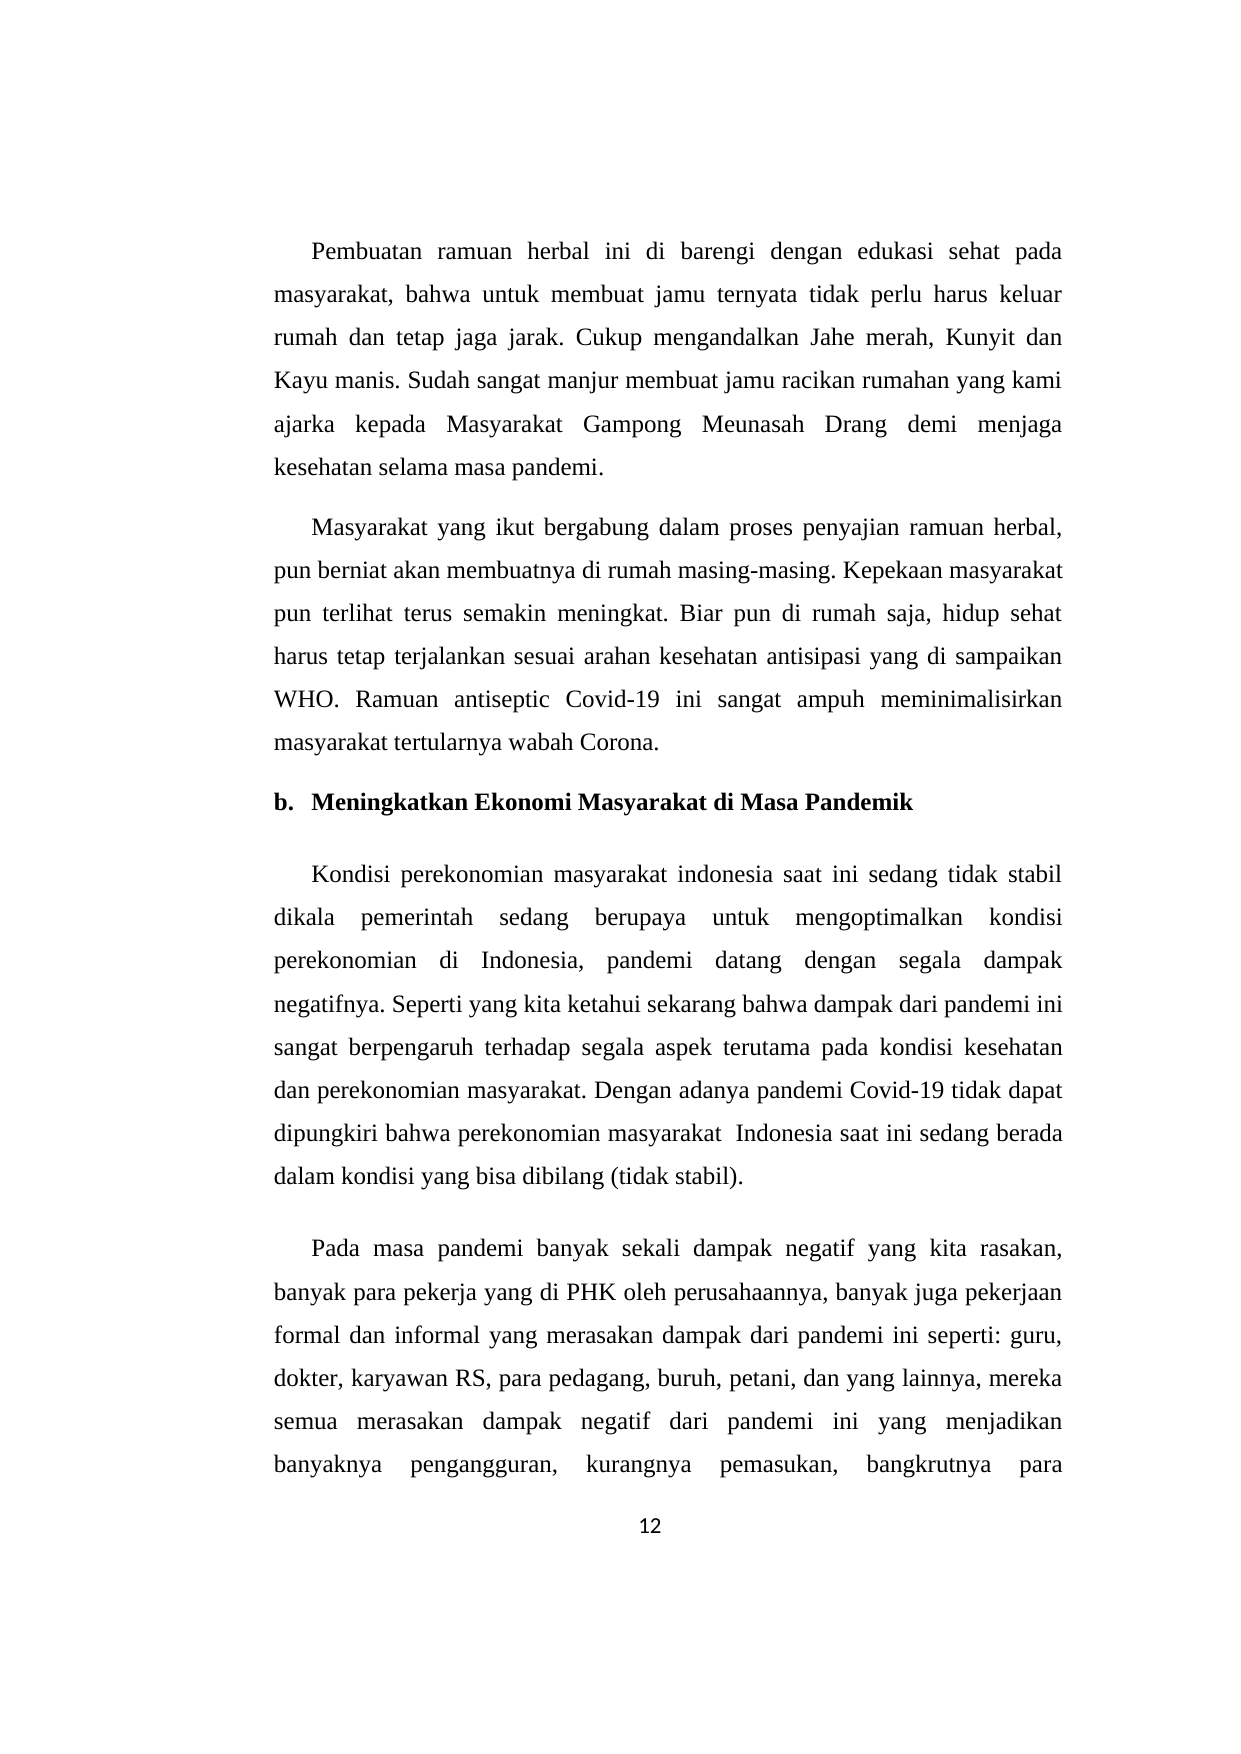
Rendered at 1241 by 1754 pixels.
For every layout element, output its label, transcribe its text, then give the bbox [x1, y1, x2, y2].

text Masyarakat yang ikut bergabung dalam proses penyajian ramuan herbal, pun berniat akan membuatnya di rumah masing-masing. Kepekaan masyarakat pun terlihat terus semakin meningkat. Biar pun di rumah saja, hidup sehat harus tetap terjalankan sesuai arahan kesehatan antisipasi yang di sampaikan WHO. Ramuan antiseptic Covid-19 ini sangat ampuh meminimalisirkan masyarakat tertularnya wabah Corona. [274, 512, 1063, 756]
text Pembuatan ramuan herbal ini di barengi dengan edukasi sehat pada masyarakat, bahwa untuk membuat jamu ternyata tidak perlu harus keluar rumah dan tetap jaga jarak. Cukup mengandalkan Jahe merah, Kunyit dan Kayu manis. Sudah sangat manjur membuat jamu racikan rumahan yang kami ajarka kepada Masyarakat Gampong Meunasah Drang demi menjaga kesehatan selama masa pandemi. [274, 236, 1063, 481]
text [274, 1233, 1063, 1478]
text Kondisi perekonomian masyarakat indonesia saat ini sedang tidak stabil dikala pemerintah sedang berupaya untuk mengoptimalkan kondisi perekonomian di Indonesia, pandemi datang dengan segala dampak negatifnya. Seperti yang kita ketahui sekarang bahwa dampak dari pandemi ini sangat berpengaruh terhadap segala aspek terutama pada kondisi kesehatan dan perekonomian masyarakat. Dengan adanya pandemi Covid-19 tidak dapat dipungkiri bahwa perekonomian masyarakat Indonesia saat ini sedang berada dalam kondisi yang bisa dibilang (tidak stabil). [274, 859, 1063, 1190]
list Meningkatkan Ekonomi Masyarakat di Masa Pandemik [274, 787, 1063, 816]
